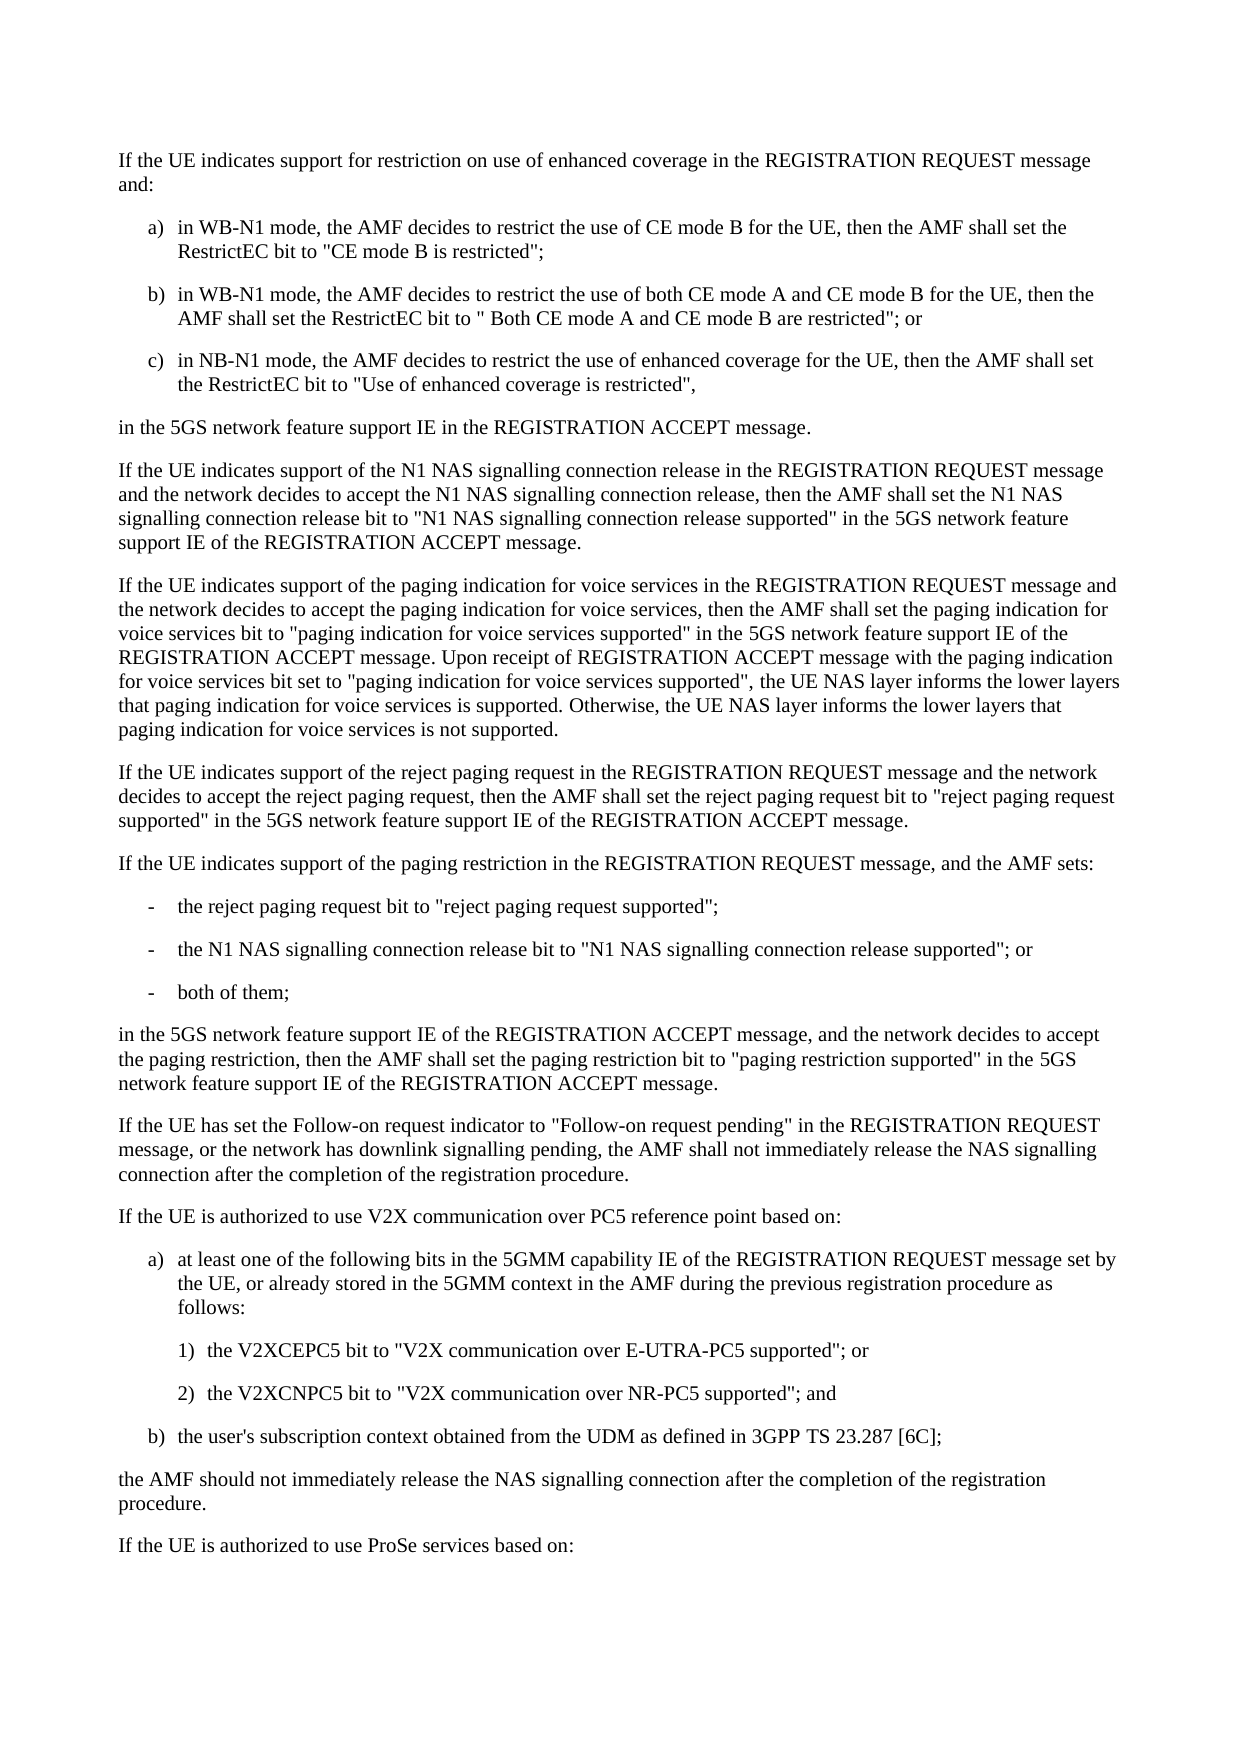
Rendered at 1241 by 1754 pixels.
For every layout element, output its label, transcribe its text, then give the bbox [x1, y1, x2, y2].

text - the N1 NAS signalling connection release bit to "N1 NAS signalling connection release supported"; or [148, 937, 1122, 961]
text - the reject paging request bit to "reject paging request supported"; [148, 894, 1122, 918]
text If the UE indicates support of the N1 NAS signalling connection release in the REGISTRATION REQUEST message and the network decides to accept the N1 NAS signalling connection release, then the AMF shall set the N1 NAS signalling connection release bit to "N1 NAS signalling connection release supported" in the 5GS network feature support IE of the REGISTRATION ACCEPT message. [118, 458, 1122, 554]
text c) in NB-N1 mode, the AMF decides to restrict the use of enhanced coverage for the UE, then the AMF shall set the RestrictEC bit to "Use of enhanced coverage is restricted", [148, 348, 1122, 396]
text b) the user's subscription context obtained from the UDM as defined in 3GPP TS 23.287 [6C]; [148, 1424, 1122, 1448]
text a) in WB-N1 mode, the AMF decides to restrict the use of CE mode B for the UE, then the AMF shall set the RestrictEC bit to "CE mode B is restricted"; [148, 214, 1122, 263]
text If the UE indicates support for restriction on use of enhanced coverage in the REGISTRATION REQUEST message and: [118, 148, 1122, 196]
text If the UE is authorized to use V2X communication over PC5 reference point based on: [118, 1204, 1122, 1228]
text If the UE indicates support of the reject paging request in the REGISTRATION REQUEST message and the network decides to accept the reject paging request, then the AMF shall set the reject paging request bit to "reject paging request supported" in the 5GS network feature support IE of the REGISTRATION ACCEPT message. [118, 760, 1122, 832]
text 1) the V2XCEPC5 bit to "V2X communication over E-UTRA-PC5 supported"; or [177, 1338, 1122, 1362]
text in the 5GS network feature support IE in the REGISTRATION ACCEPT message. [118, 415, 1122, 439]
text If the UE has set the Follow-on request indicator to "Follow-on request pending" in the REGISTRATION REQUEST message, or the network has downlink signalling pending, the AMF shall not immediately release the NAS signalling connection after the completion of the registration procedure. [118, 1113, 1122, 1186]
text the AMF should not immediately release the NAS signalling connection after the completion of the registration procedure. [118, 1466, 1122, 1514]
text If the UE is authorized to use ProSe services based on: [118, 1533, 1122, 1557]
text in the 5GS network feature support IE of the REGISTRATION ACCEPT message, and the network decides to accept the paging restriction, then the AMF shall set the paging restriction bit to "paging restriction supported" in the 5GS network feature support IE of the REGISTRATION ACCEPT message. [118, 1022, 1122, 1094]
text 2) the V2XCNPC5 bit to "V2X communication over NR-PC5 supported"; and [177, 1381, 1122, 1405]
text If the UE indicates support of the paging indication for voice services in the REGISTRATION REQUEST message and the network decides to accept the paging indication for voice services, then the AMF shall set the paging indication for voice services bit to "paging indication for voice services supported" in the 5GS network feature support IE of the REGISTRATION ACCEPT message. Upon receipt of REGISTRATION ACCEPT message with the paging indication for voice services bit set to "paging indication for voice services supported", the UE NAS layer informs the lower layers that paging indication for voice services is supported. Otherwise, the UE NAS layer informs the lower layers that paging indication for voice services is not supported. [118, 573, 1122, 741]
text If the UE indicates support of the paging restriction in the REGISTRATION REQUEST message, and the AMF sets: [118, 851, 1122, 875]
text b) in WB-N1 mode, the AMF decides to restrict the use of both CE mode A and CE mode B for the UE, then the AMF shall set the RestrictEC bit to " Both CE mode A and CE mode B are restricted"; or [148, 281, 1122, 329]
text - both of them; [148, 979, 1122, 1004]
